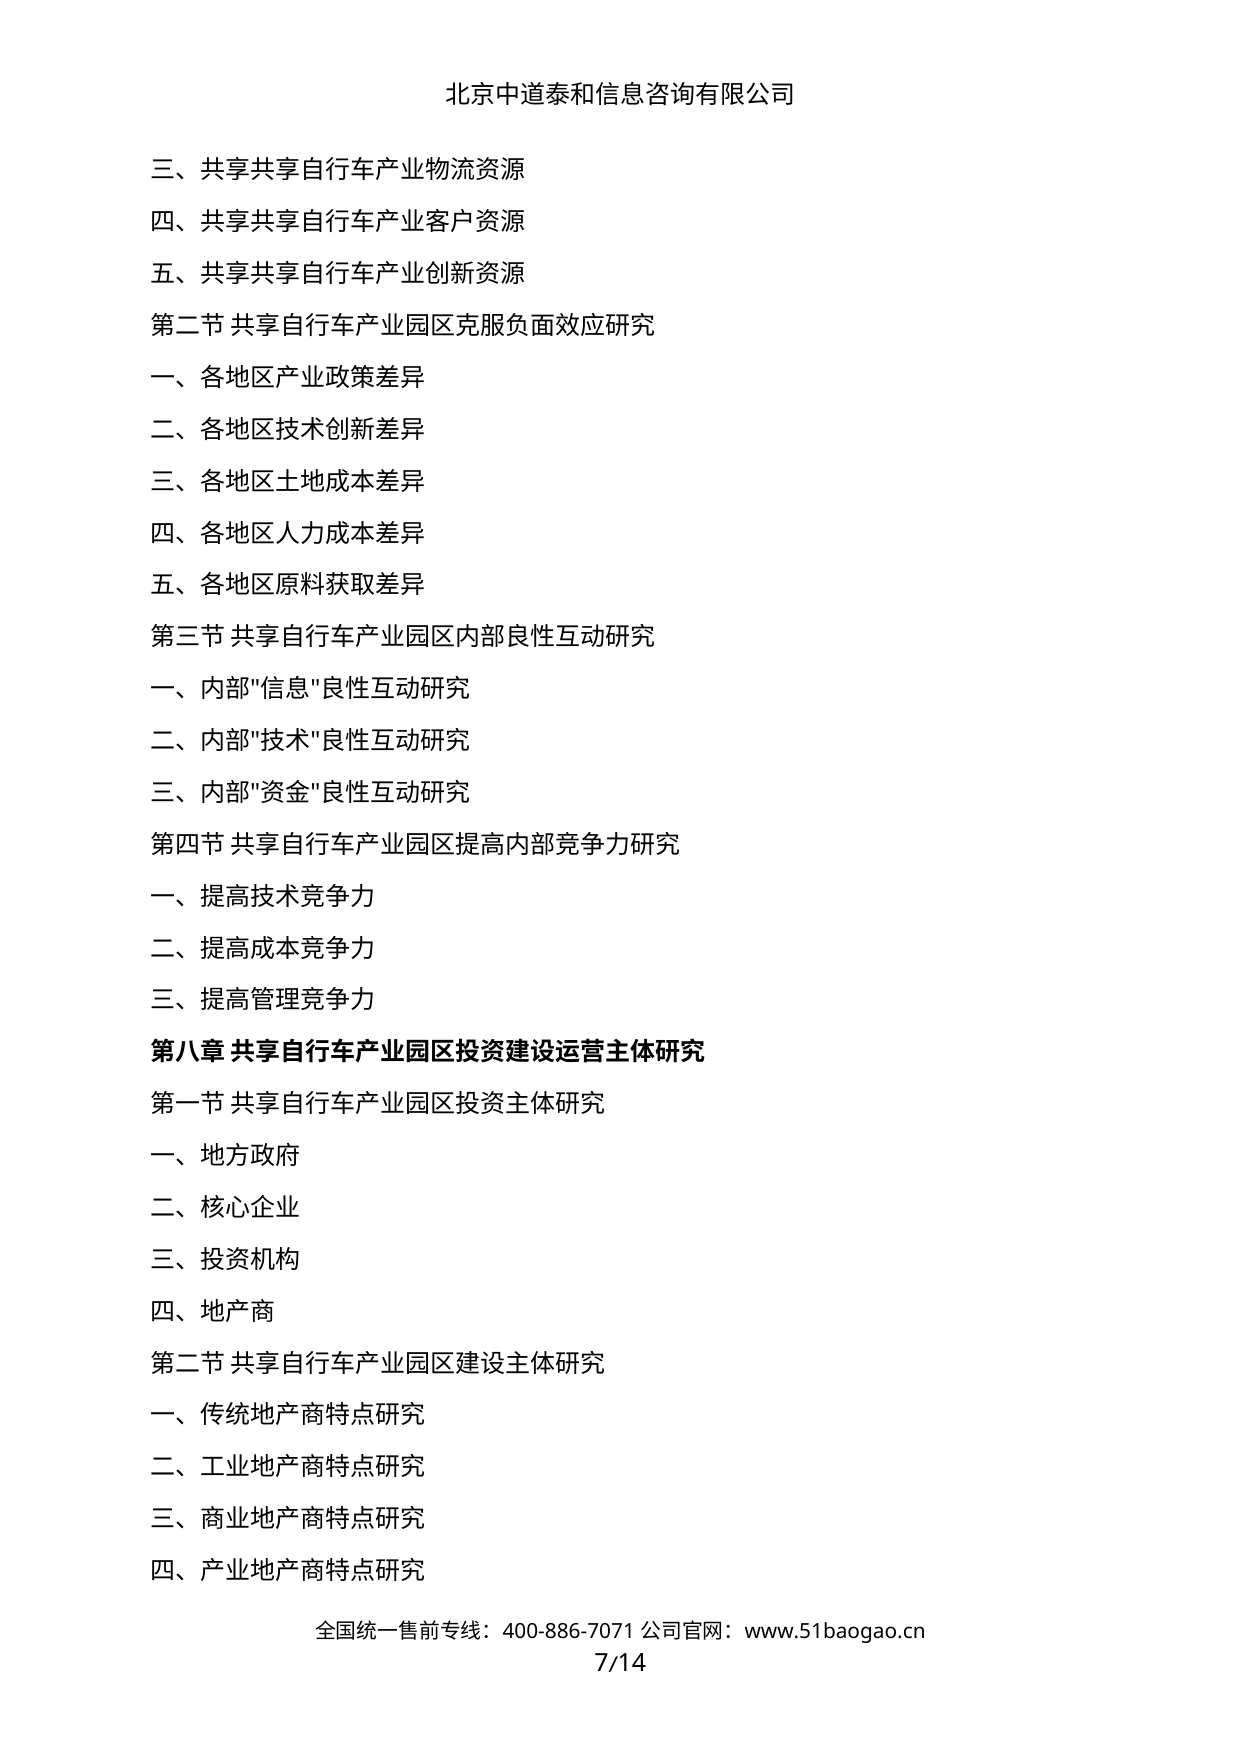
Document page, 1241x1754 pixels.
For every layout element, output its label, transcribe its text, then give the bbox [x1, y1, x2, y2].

text 一、各地区产业政策差异 [150, 357, 1090, 394]
text 一、地方政府 [150, 1136, 1090, 1172]
text 五、各地区原料获取差异 [150, 565, 1090, 601]
text 第四节 共享自行车产业园区提高内部竞争力研究 [150, 824, 1090, 861]
text 第八章 共享自行车产业园区投资建设运营主体研究 [150, 1032, 1090, 1068]
text 第二节 共享自行车产业园区建设主体研究 [150, 1343, 1090, 1379]
text 第一节 共享自行车产业园区投资主体研究 [150, 1084, 1090, 1120]
text 二、内部"技术"良性互动研究 [150, 721, 1090, 757]
text 二、工业地产商特点研究 [150, 1447, 1090, 1483]
text 四、产业地产商特点研究 [150, 1551, 1090, 1587]
text 四、共享共享自行车产业客户资源 [150, 202, 1090, 238]
text 一、提高技术竞争力 [150, 876, 1090, 912]
text 三、投资机构 [150, 1239, 1090, 1276]
text 一、内部"信息"良性互动研究 [150, 669, 1090, 705]
text 三、商业地产商特点研究 [150, 1499, 1090, 1535]
text 二、提高成本竞争力 [150, 928, 1090, 964]
text 四、地产商 [150, 1291, 1090, 1327]
text 二、核心企业 [150, 1187, 1090, 1224]
text 三、各地区土地成本差异 [150, 461, 1090, 497]
text 三、共享共享自行车产业物流资源 [150, 150, 1090, 186]
text 三、内部"资金"良性互动研究 [150, 772, 1090, 809]
text 第二节 共享自行车产业园区克服负面效应研究 [150, 306, 1090, 342]
text 二、各地区技术创新差异 [150, 409, 1090, 446]
text 五、共享共享自行车产业创新资源 [150, 254, 1090, 290]
text 一、传统地产商特点研究 [150, 1395, 1090, 1431]
text 三、提高管理竞争力 [150, 980, 1090, 1016]
text 第三节 共享自行车产业园区内部良性互动研究 [150, 617, 1090, 653]
text 四、各地区人力成本差异 [150, 513, 1090, 549]
